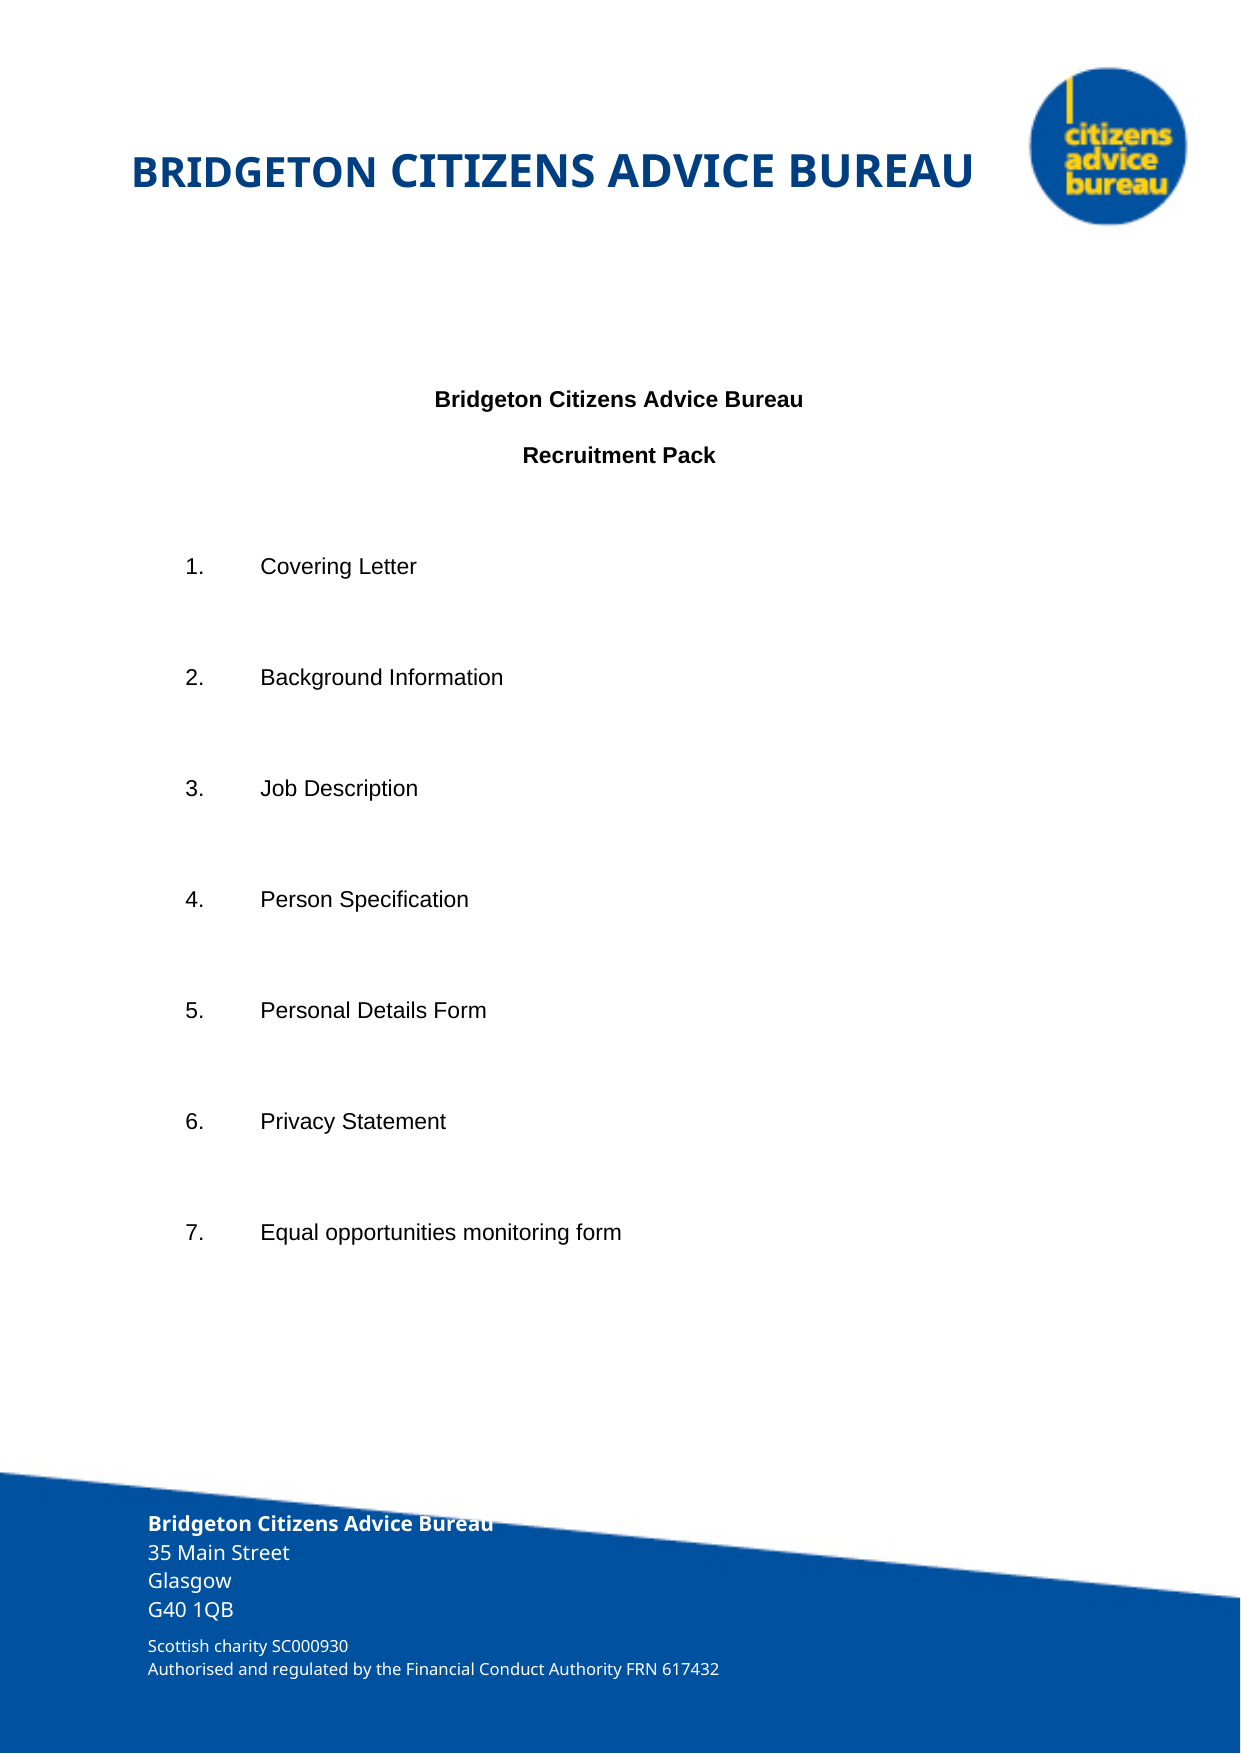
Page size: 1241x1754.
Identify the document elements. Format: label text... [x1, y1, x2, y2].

text Recruitment Pack [148, 442, 1090, 468]
list Background Information [185, 664, 1090, 690]
list Person Specification [185, 886, 1090, 912]
list Job Description [185, 775, 1090, 801]
picture [0, 1452, 1241, 1753]
list Personal Details Form [185, 997, 1090, 1023]
list Privacy Statement [185, 1108, 1090, 1134]
list Equal opportunities monitoring form [185, 1219, 1090, 1245]
list Covering Letter [185, 553, 1090, 579]
picture [31, 0, 1241, 281]
text Bridgeton Citizens Advice Bureau [148, 386, 1090, 413]
